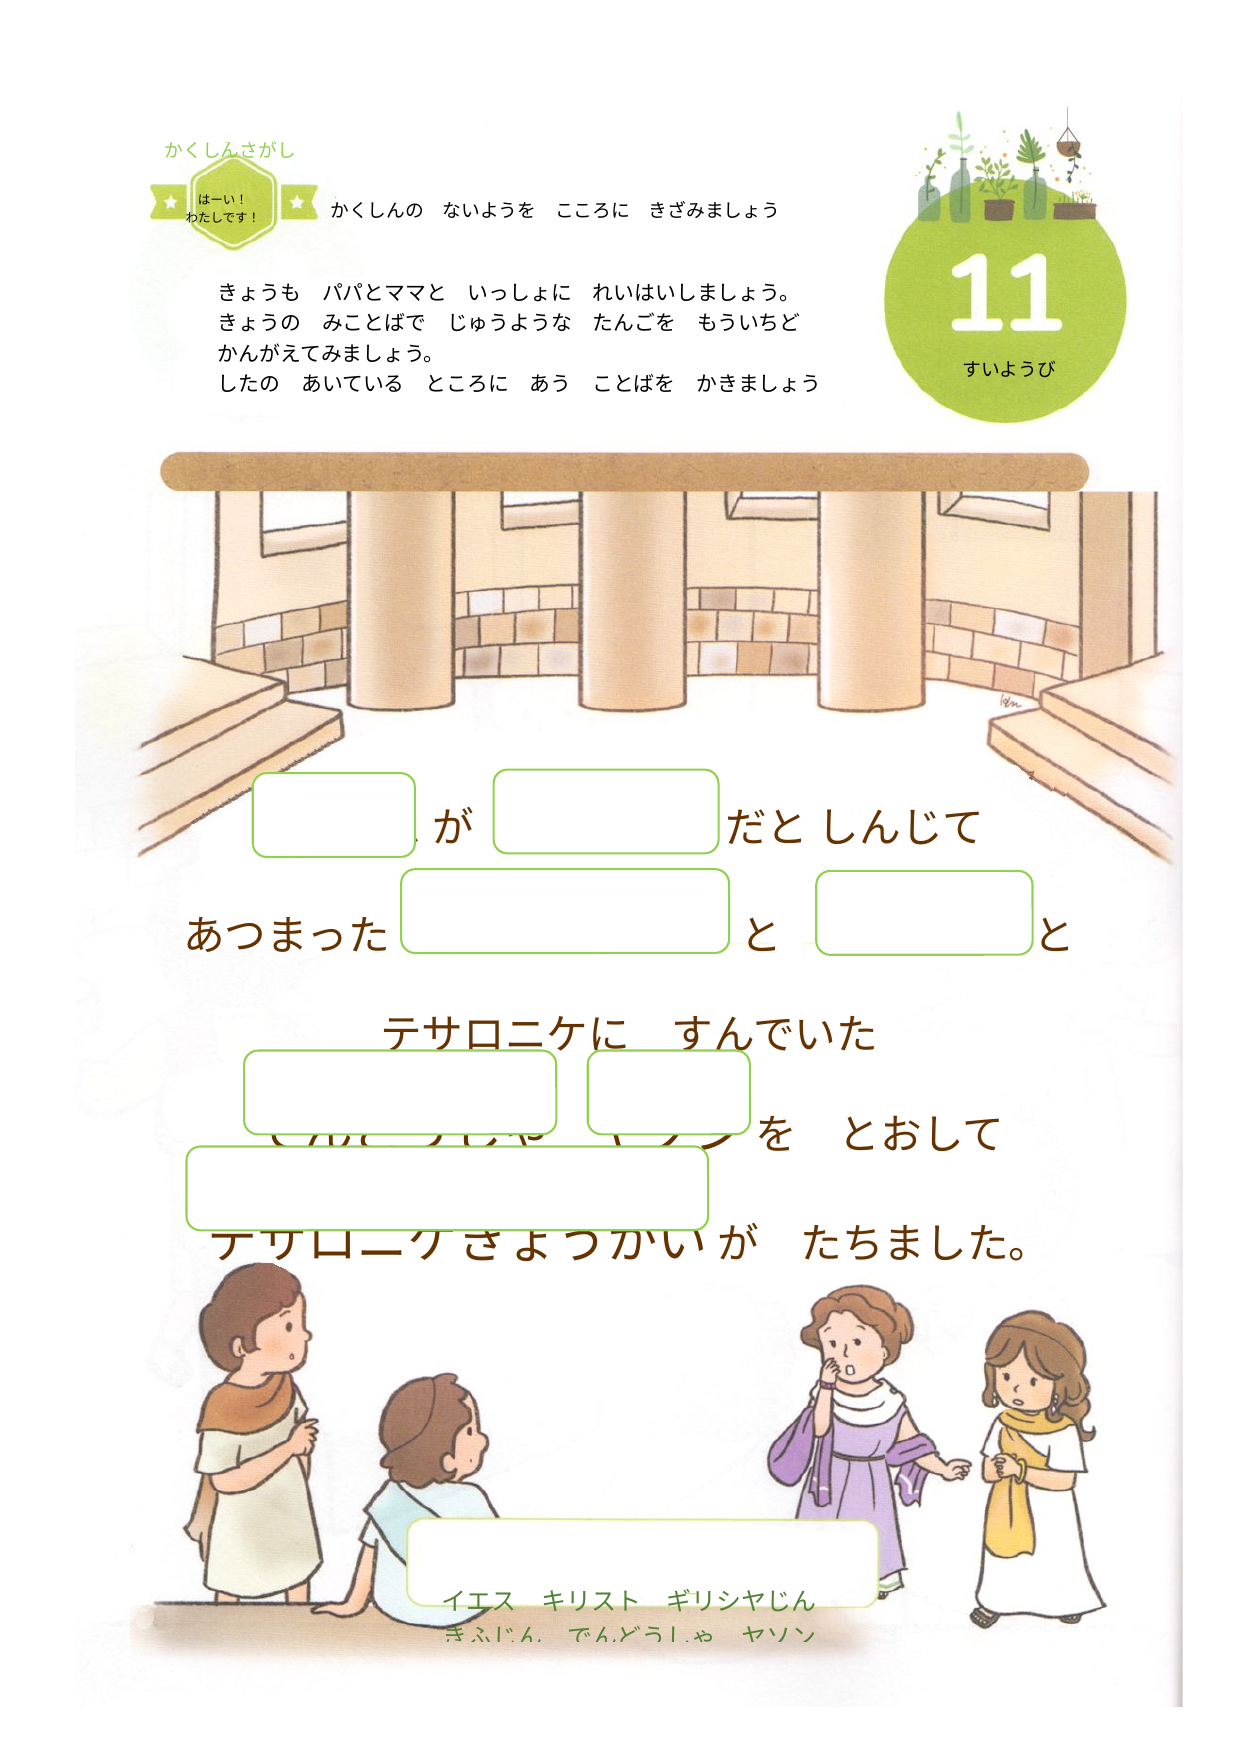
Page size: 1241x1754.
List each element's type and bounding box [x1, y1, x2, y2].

picture [75, 92, 1183, 1707]
